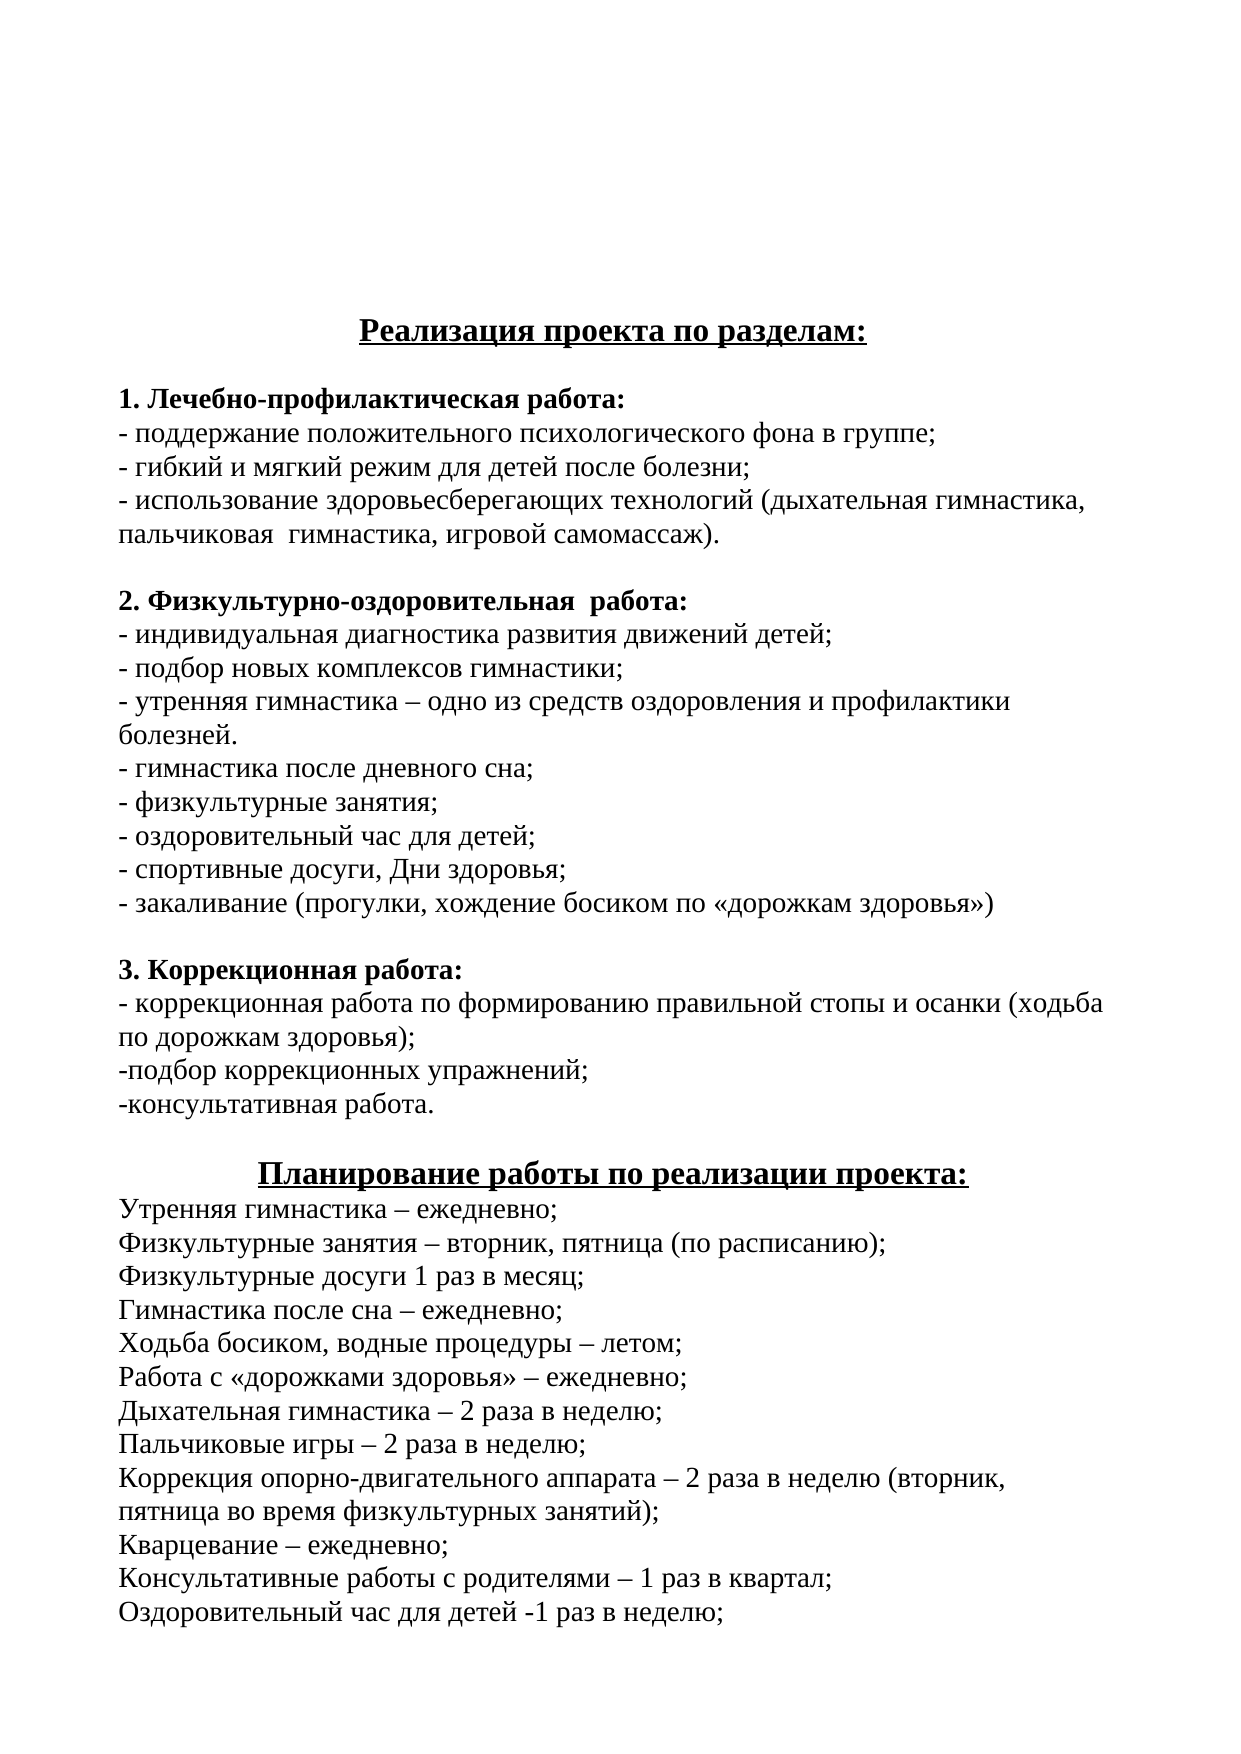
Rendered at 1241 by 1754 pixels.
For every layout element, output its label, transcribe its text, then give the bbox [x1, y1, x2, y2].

text - гибкий и мягкий режим для детей после болезни; [118, 449, 1107, 482]
text - закаливание (прогулки, хождение босиком по «дорожкам здоровья») [118, 885, 1107, 918]
text Коррекция опорно-двигательного аппарата – 2 раза в неделю (вторник, пятница во время физкультурных занятий); [118, 1460, 1107, 1527]
text - физкультурные занятия; [118, 784, 1107, 818]
text Ходьба босиком, водные процедуры – летом; [118, 1326, 1107, 1359]
text 1. Лечебно-профилактическая работа: [118, 382, 1107, 415]
text Планирование работы по реализации проекта: [118, 1153, 1107, 1191]
text Пальчиковые игры – 2 раза в неделю; [118, 1426, 1107, 1460]
text - подбор новых комплексов гимнастики; [118, 650, 1107, 683]
text - гимнастика после дневного сна; [118, 751, 1107, 784]
text Гимнастика после сна – ежедневно; [118, 1292, 1107, 1326]
text 2. Физкультурно-оздоровительная работа: [118, 583, 1107, 616]
text 3. Коррекционная работа: [118, 952, 1107, 985]
text - использование здоровьесберегающих технологий (дыхательная гимнастика, пальчиковая гимнастика, игровой самомассаж). [118, 482, 1107, 549]
text -подбор коррекционных упражнений; [118, 1052, 1107, 1086]
text - поддержание положительного психологического фона в группе; [118, 415, 1107, 449]
text Оздоровительный час для детей -1 раз в неделю; [118, 1594, 1107, 1627]
text - спортивные досуги, Дни здоровья; [118, 851, 1107, 885]
text - коррекционная работа по формированию правильной стопы и осанки (ходьба по дорожкам здоровья); [118, 985, 1107, 1052]
text Дыхательная гимнастика – 2 раза в неделю; [118, 1393, 1107, 1426]
text - оздоровительный час для детей; [118, 818, 1107, 851]
text Физкультурные занятия – вторник, пятница (по расписанию); [118, 1225, 1107, 1258]
text - индивидуальная диагностика развития движений детей; [118, 616, 1107, 650]
text Реализация проекта по разделам: [118, 310, 1107, 348]
text Кварцевание – ежедневно; [118, 1527, 1107, 1560]
text - утренняя гимнастика – одно из средств оздоровления и профилактики болезней. [118, 683, 1107, 751]
text -консультативная работа. [118, 1086, 1107, 1119]
text Утренняя гимнастика – ежедневно; [118, 1191, 1107, 1225]
text Работа с «дорожками здоровья» – ежедневно; [118, 1359, 1107, 1393]
text Физкультурные досуги 1 раз в месяц; [118, 1258, 1107, 1292]
text Консультативные работы с родителями – 1 раз в квартал; [118, 1560, 1107, 1594]
